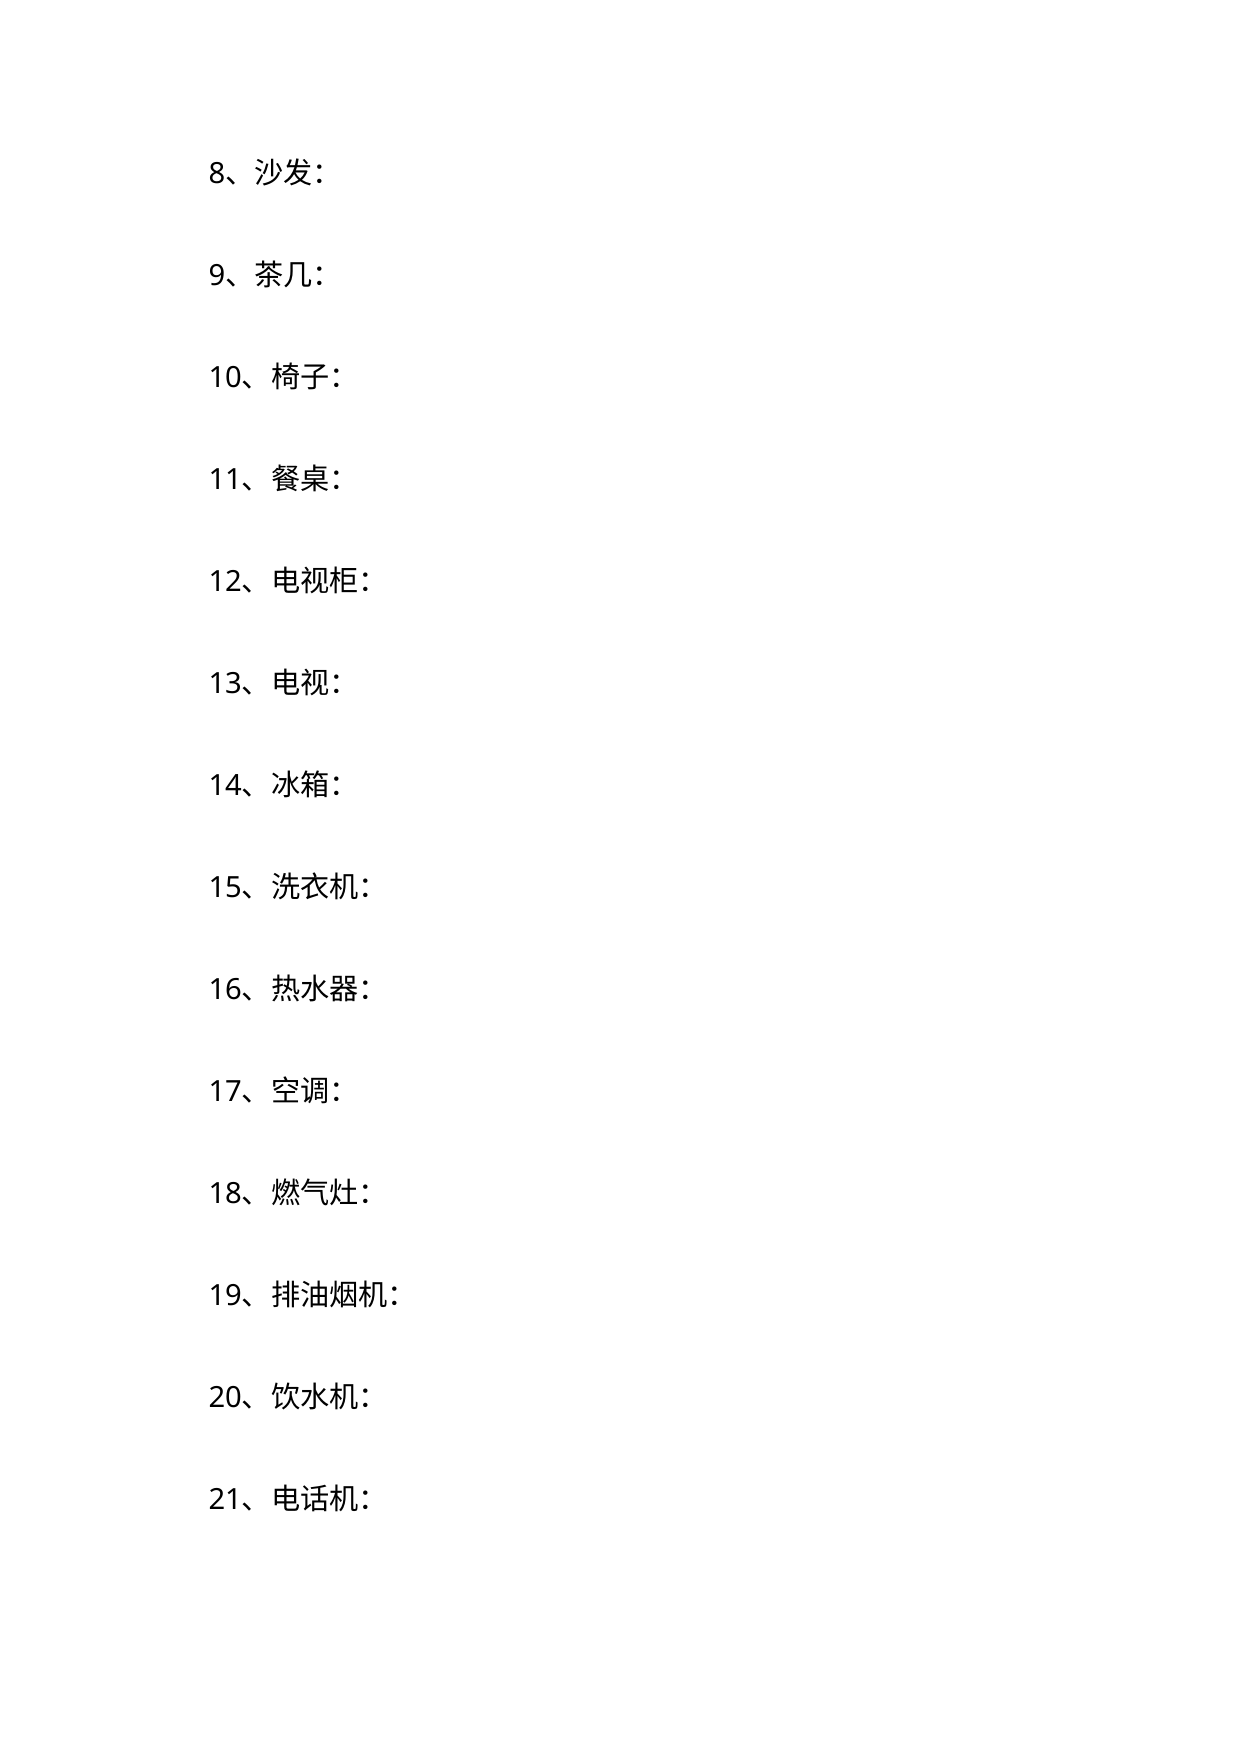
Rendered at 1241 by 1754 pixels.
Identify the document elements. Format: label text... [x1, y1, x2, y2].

text 10、椅子： [150, 354, 1090, 396]
text 8、沙发： [150, 150, 1090, 192]
text 11、餐桌： [150, 456, 1090, 498]
text 20、饮水机： [150, 1374, 1090, 1416]
text 13、电视： [150, 660, 1090, 702]
text 17、空调： [150, 1068, 1090, 1110]
text 16、热水器： [150, 966, 1090, 1008]
text 14、冰箱： [150, 762, 1090, 804]
text 21、电话机： [150, 1476, 1090, 1518]
text 9、茶几： [150, 252, 1090, 294]
text 18、燃气灶： [150, 1170, 1090, 1212]
text 12、电视柜： [150, 558, 1090, 600]
text 15、洗衣机： [150, 864, 1090, 906]
text 19、排油烟机： [150, 1272, 1090, 1314]
